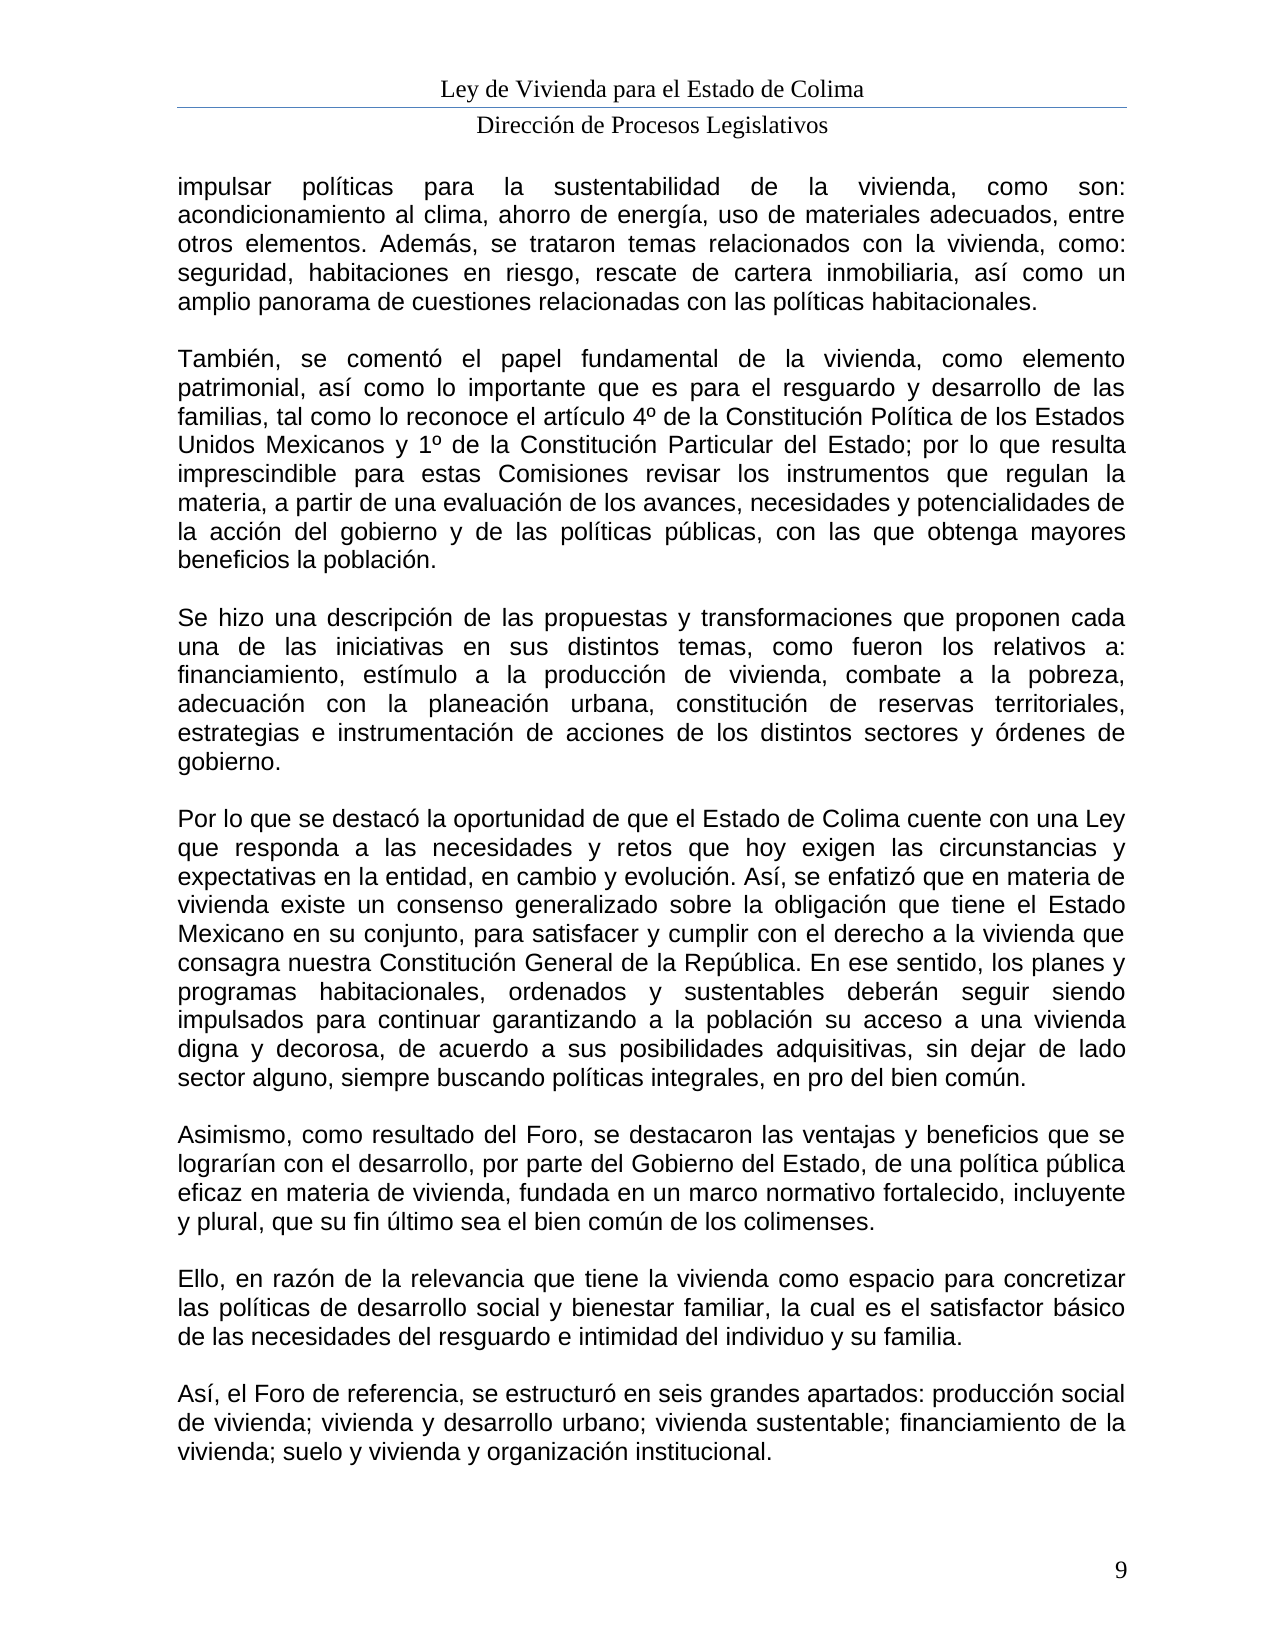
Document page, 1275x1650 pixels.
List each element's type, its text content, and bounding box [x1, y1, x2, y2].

text Se hizo una descripción de las propuestas y transformaciones que proponen cada una de las iniciativas en sus distintos temas, como fueron los relativos a: financiamiento, estímulo a la producción de vivienda, combate a la pobreza, adecuación con la planeación urbana, constitución de reservas territoriales, estrategias e instrumentación de acciones de los distintos sectores y órdenes de gobierno. [177, 603, 1127, 776]
text Así, el Foro de referencia, se estructuró en seis grandes apartados: producción social de vivienda; vivienda y desarrollo urbano; vivienda sustentable; financiamiento de la vivienda; suelo y vivienda y organización institucional. [177, 1379, 1127, 1466]
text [177, 172, 1127, 316]
text Asimismo, como resultado del Foro, se destacaron las ventajas y beneficios que se lograrían con el desarrollo, por parte del Gobierno del Estado, de una política pública eficaz en materia de vivienda, fundada en un marco normativo fortalecido, incluyente y plural, que su fin último sea el bien común de los colimenses. [177, 1121, 1127, 1236]
text Ello, en razón de la relevancia que tiene la vivienda como espacio para concretizar las políticas de desarrollo social y bienestar familiar, la cual es el satisfactor básico de las necesidades del resguardo e intimidad del individuo y su familia. [177, 1264, 1127, 1351]
text Por lo que se destacó la oportunidad de que el Estado de Colima cuente con una Ley que responda a las necesidades y retos que hoy exigen las circunstancias y expectativas en la entidad, en cambio y evolución. Así, se enfatizó que en materia de vivienda existe un consenso generalizado sobre la obligación que tiene el Estado Mexicano en su conjunto, para satisfacer y cumplir con el derecho a la vivienda que consagra nuestra Constitución General de la República. En ese sentido, los planes y programas habitacionales, ordenados y sustentables deberán seguir siendo impulsados para continuar garantizando a la población su acceso a una vivienda digna y decorosa, de acuerdo a sus posibilidades adquisitivas, sin dejar de lado sector alguno, siempre buscando políticas integrales, en pro del bien común. [177, 804, 1127, 1092]
text También, se comentó el papel fundamental de la vivienda, como elemento patrimonial, así como lo importante que es para el resguardo y desarrollo de las familias, tal como lo reconoce el artículo 4º de la Constitución Política de los Estados Unidos Mexicanos y 1º de la Constitución Particular del Estado; por lo que resulta imprescindible para estas Comisiones revisar los instrumentos que regulan la materia, a partir de una evaluación de los avances, necesidades y potencialidades de la acción del gobierno y de las políticas públicas, con las que obtenga mayores beneficios la población. [177, 344, 1127, 574]
